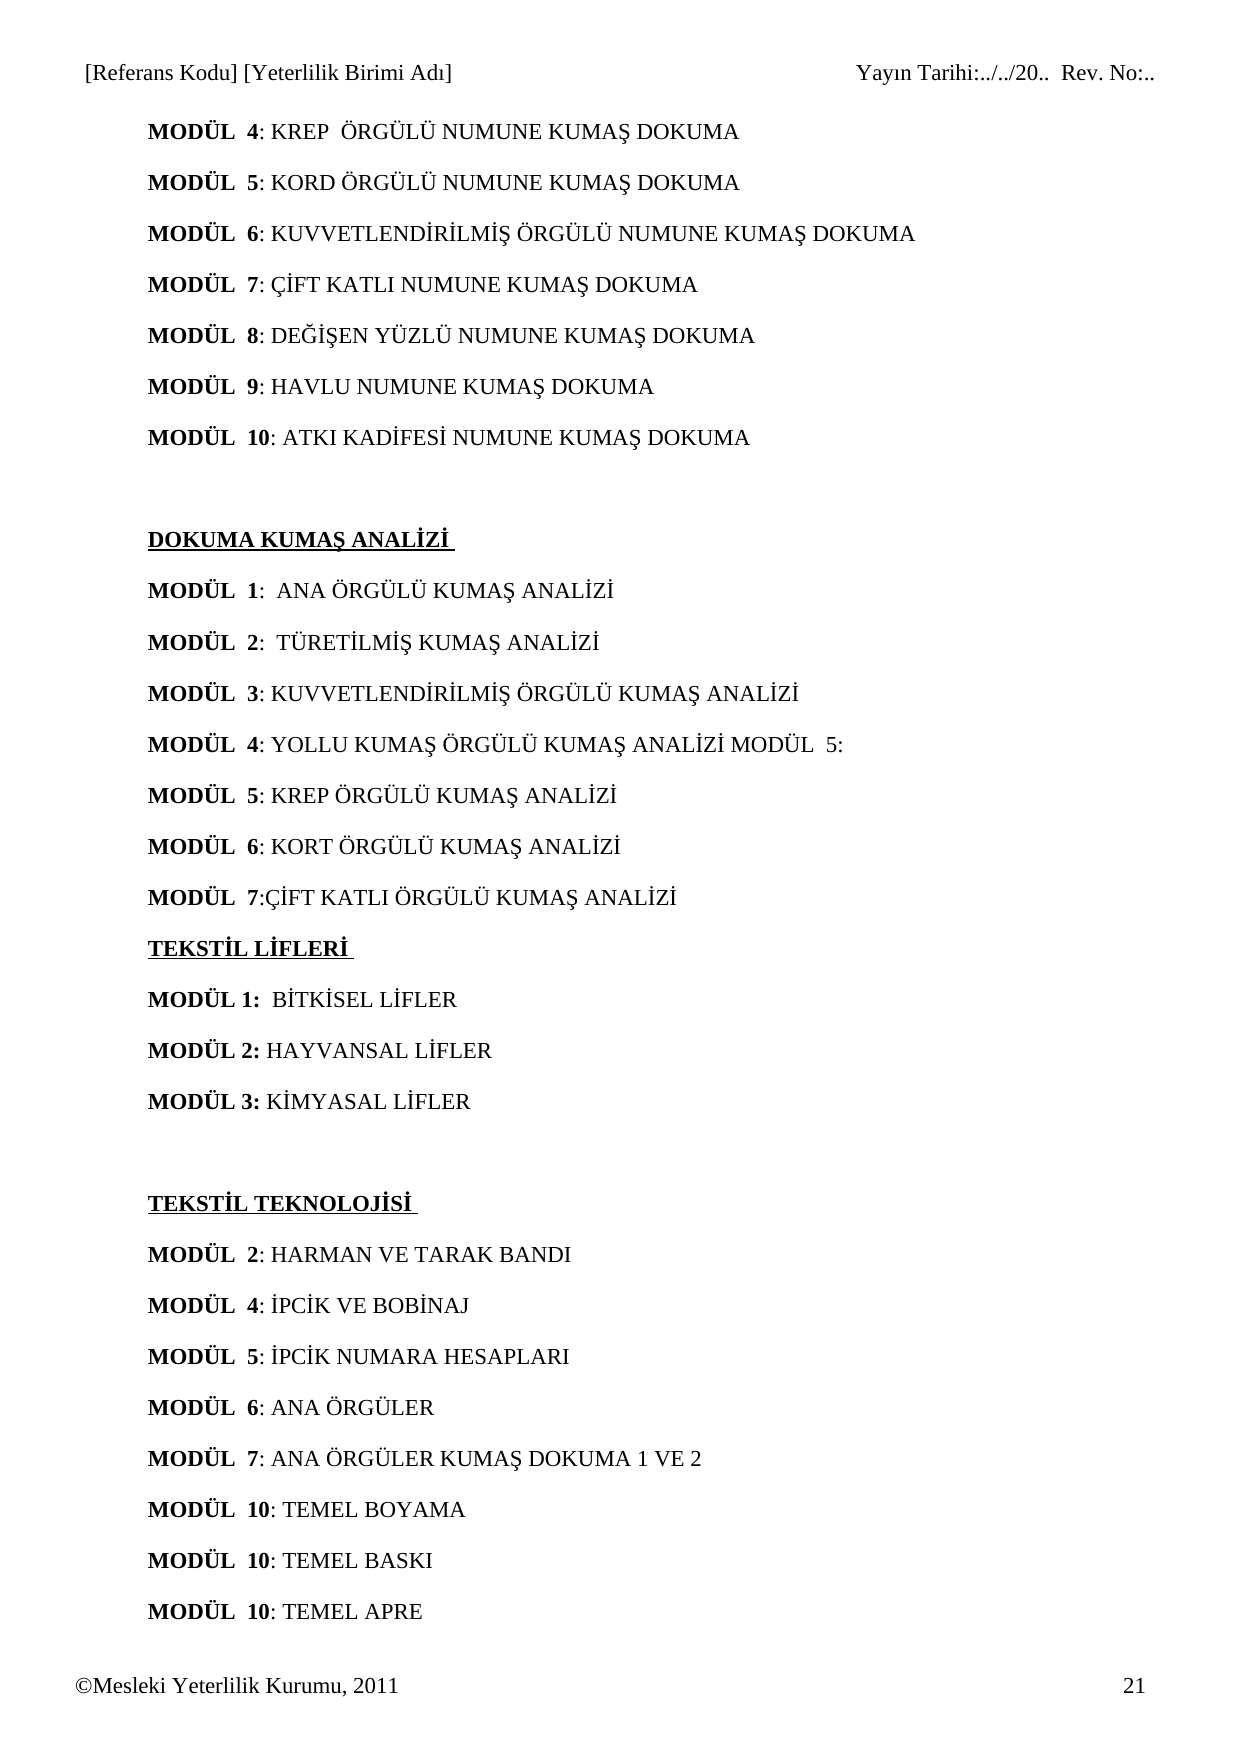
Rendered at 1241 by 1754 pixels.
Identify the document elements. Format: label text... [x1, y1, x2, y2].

text MODÜL 7: ANA ÖRGÜLER KUMAŞ DOKUMA 1 VE 2 [148, 1445, 1092, 1472]
text MODÜL 4: KREP ÖRGÜLÜ NUMUNE KUMAŞ DOKUMA [148, 118, 1092, 144]
text TEKSTİL LİFLERİ [148, 935, 1092, 961]
text TEKSTİL TEKNOLOJİSİ [148, 1190, 1092, 1216]
text MODÜL 6: KORT ÖRGÜLÜ KUMAŞ ANALİZİ [148, 833, 1092, 859]
text MODÜL 3: KUVVETLENDİRİLMİŞ ÖRGÜLÜ KUMAŞ ANALİZİ [148, 679, 1092, 706]
text MODÜL 7:ÇİFT KATLI ÖRGÜLÜ KUMAŞ ANALİZİ [148, 884, 1092, 910]
text MODÜL 8: DEĞİŞEN YÜZLÜ NUMUNE KUMAŞ DOKUMA [148, 322, 1092, 349]
text MODÜL 5: KREP ÖRGÜLÜ KUMAŞ ANALİZİ [148, 782, 1092, 808]
text MODÜL 1: ANA ÖRGÜLÜ KUMAŞ ANALİZİ [148, 577, 1092, 604]
text MODÜL 1: BİTKİSEL LİFLER [148, 986, 1092, 1012]
text MODÜL 7: ÇİFT KATLI NUMUNE KUMAŞ DOKUMA [148, 271, 1092, 298]
text MODÜL 3: KİMYASAL LİFLER [148, 1088, 1092, 1114]
text MODÜL 6: KUVVETLENDİRİLMİŞ ÖRGÜLÜ NUMUNE KUMAŞ DOKUMA [148, 220, 1092, 247]
text MODÜL 10: TEMEL APRE [148, 1598, 1092, 1625]
text MODÜL 2: TÜRETİLMİŞ KUMAŞ ANALİZİ [148, 628, 1092, 655]
text DOKUMA KUMAŞ ANALİZİ [148, 526, 1092, 553]
text MODÜL 10: ATKI KADİFESİ NUMUNE KUMAŞ DOKUMA [148, 424, 1092, 451]
text MODÜL 5: KORD ÖRGÜLÜ NUMUNE KUMAŞ DOKUMA [148, 169, 1092, 196]
text MODÜL 10: TEMEL BASKI [148, 1547, 1092, 1574]
text MODÜL 4: YOLLU KUMAŞ ÖRGÜLÜ KUMAŞ ANALİZİ MODÜL 5: [148, 731, 1092, 757]
text MODÜL 4: İPCİK VE BOBİNAJ [148, 1292, 1092, 1318]
text MODÜL 9: HAVLU NUMUNE KUMAŞ DOKUMA [148, 373, 1092, 400]
text MODÜL 10: TEMEL BOYAMA [148, 1496, 1092, 1523]
text MODÜL 6: ANA ÖRGÜLER [148, 1394, 1092, 1421]
text MODÜL 2: HARMAN VE TARAK BANDI [148, 1241, 1092, 1267]
text MODÜL 2: HAYVANSAL LİFLER [148, 1037, 1092, 1063]
text MODÜL 5: İPCİK NUMARA HESAPLARI [148, 1343, 1092, 1369]
